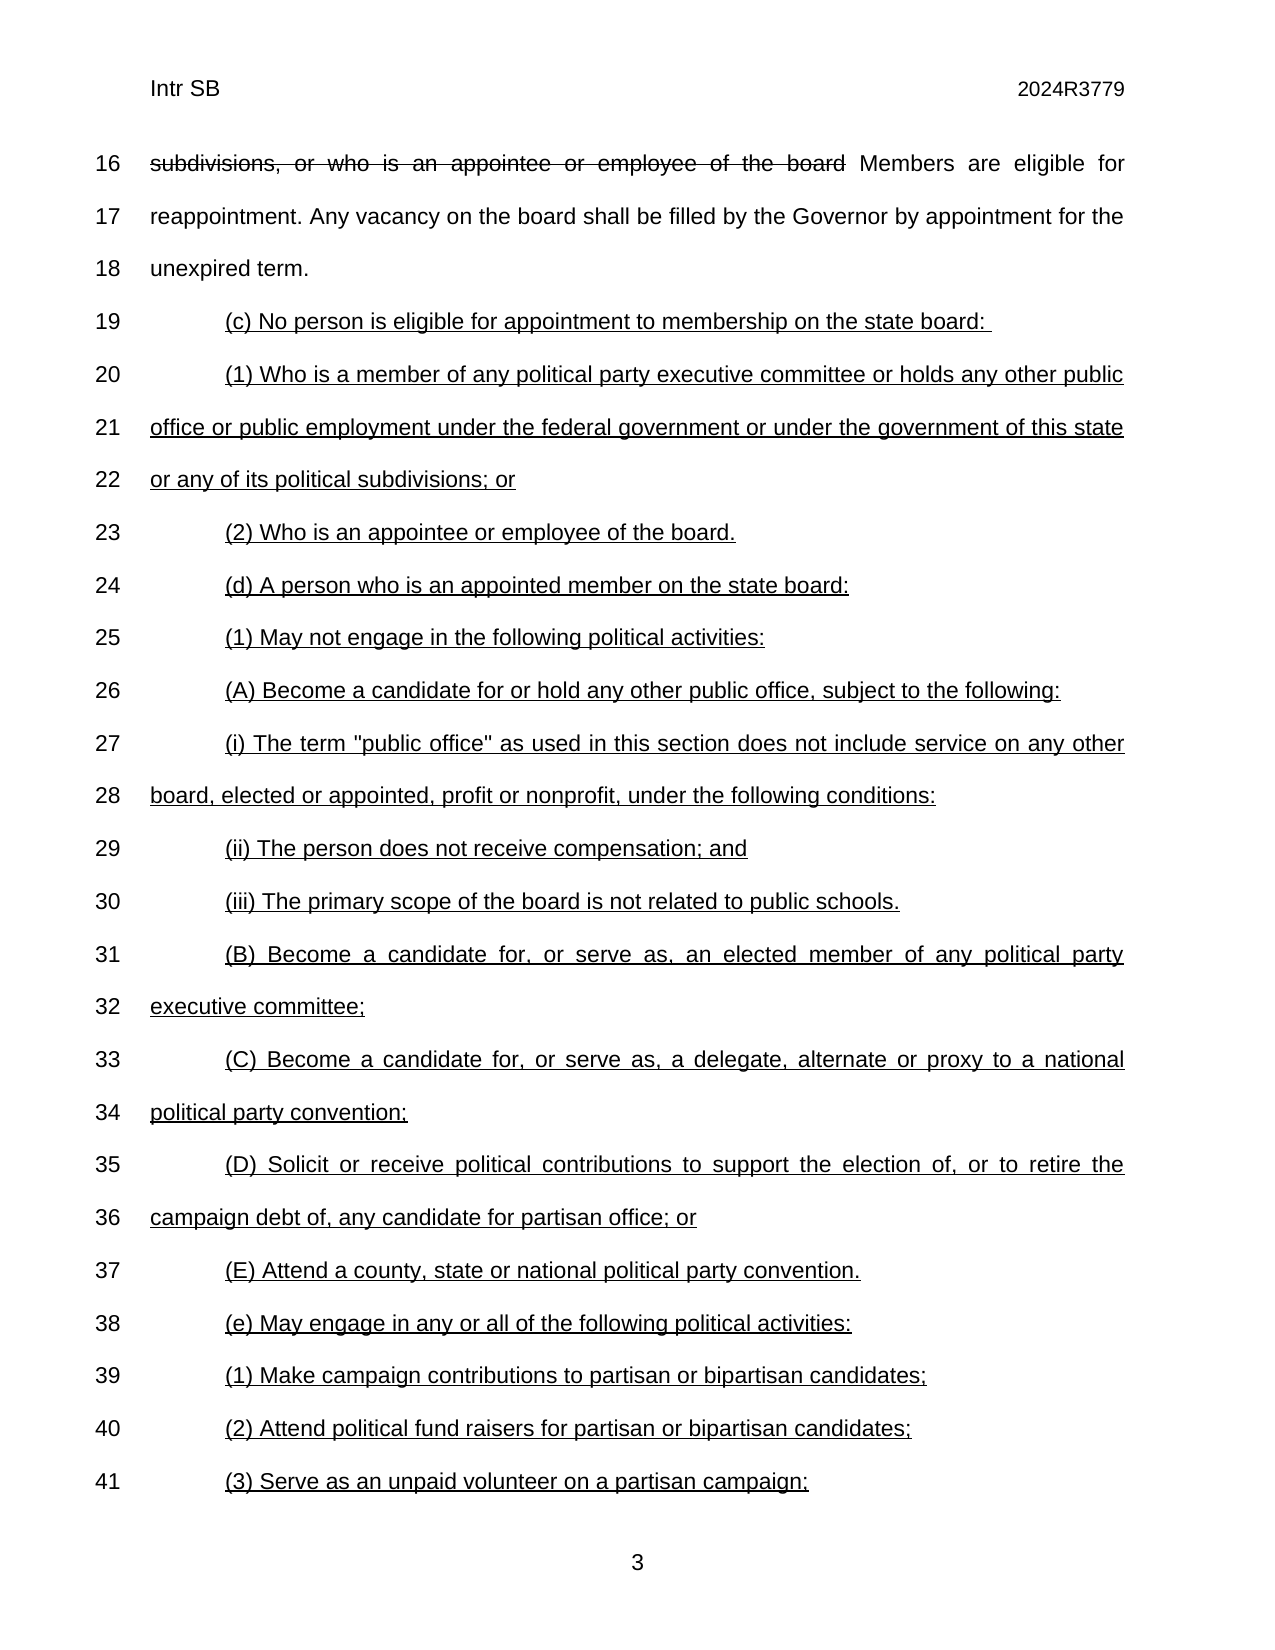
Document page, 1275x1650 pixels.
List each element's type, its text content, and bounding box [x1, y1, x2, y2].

text (C) Become a candidate for, or serve as, a delegate, alternate or proxy to a national political party convention; [150, 1046, 1125, 1125]
text (e) May engage in any or all of the following political activities: [225, 1309, 1125, 1336]
text (1) May not engage in the following political activities: [225, 624, 1125, 651]
text (2) Attend political fund raisers for partisan or bipartisan candidates; [150, 1415, 1125, 1441]
text (A) Become a candidate for or hold any other public office, subject to the following: [225, 677, 1125, 703]
text (i) The term public office as used in this section does not include service on any other board, elected or appointed, profit or nonprofit, under the following conditions: [150, 730, 1125, 809]
text (d) A person who is an appointed member on the state board: [225, 572, 1125, 598]
text (E) Attend a county, state or national political party convention. [150, 1257, 1125, 1283]
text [150, 150, 1125, 282]
text (iii) The primary scope of the board is not related to public schools. [150, 888, 1125, 914]
text (1) Who is a member of any political party executive committee or holds any other public office or public employment under the federal government or under the government of this state or any of its political subdivisions; or [150, 361, 1125, 493]
text (B) Become a candidate for, or serve as, an elected member of any political party executive committee; [150, 941, 1125, 1020]
text (3) Serve as an unpaid volunteer on a partisan campaign; [150, 1468, 1125, 1494]
text (1) Make campaign contributions to partisan or bipartisan candidates; [225, 1362, 1125, 1389]
text (2) Who is an appointee or employee of the board. [150, 519, 1125, 545]
text (ii) The person does not receive compensation; and [150, 835, 1125, 862]
text (D) Solicit or receive political contributions to support the election of, or to retire the campaign debt of, any candidate for partisan office; or [150, 1151, 1125, 1231]
text (c) No person is eligible for appointment to membership on the state board: [150, 308, 1125, 334]
